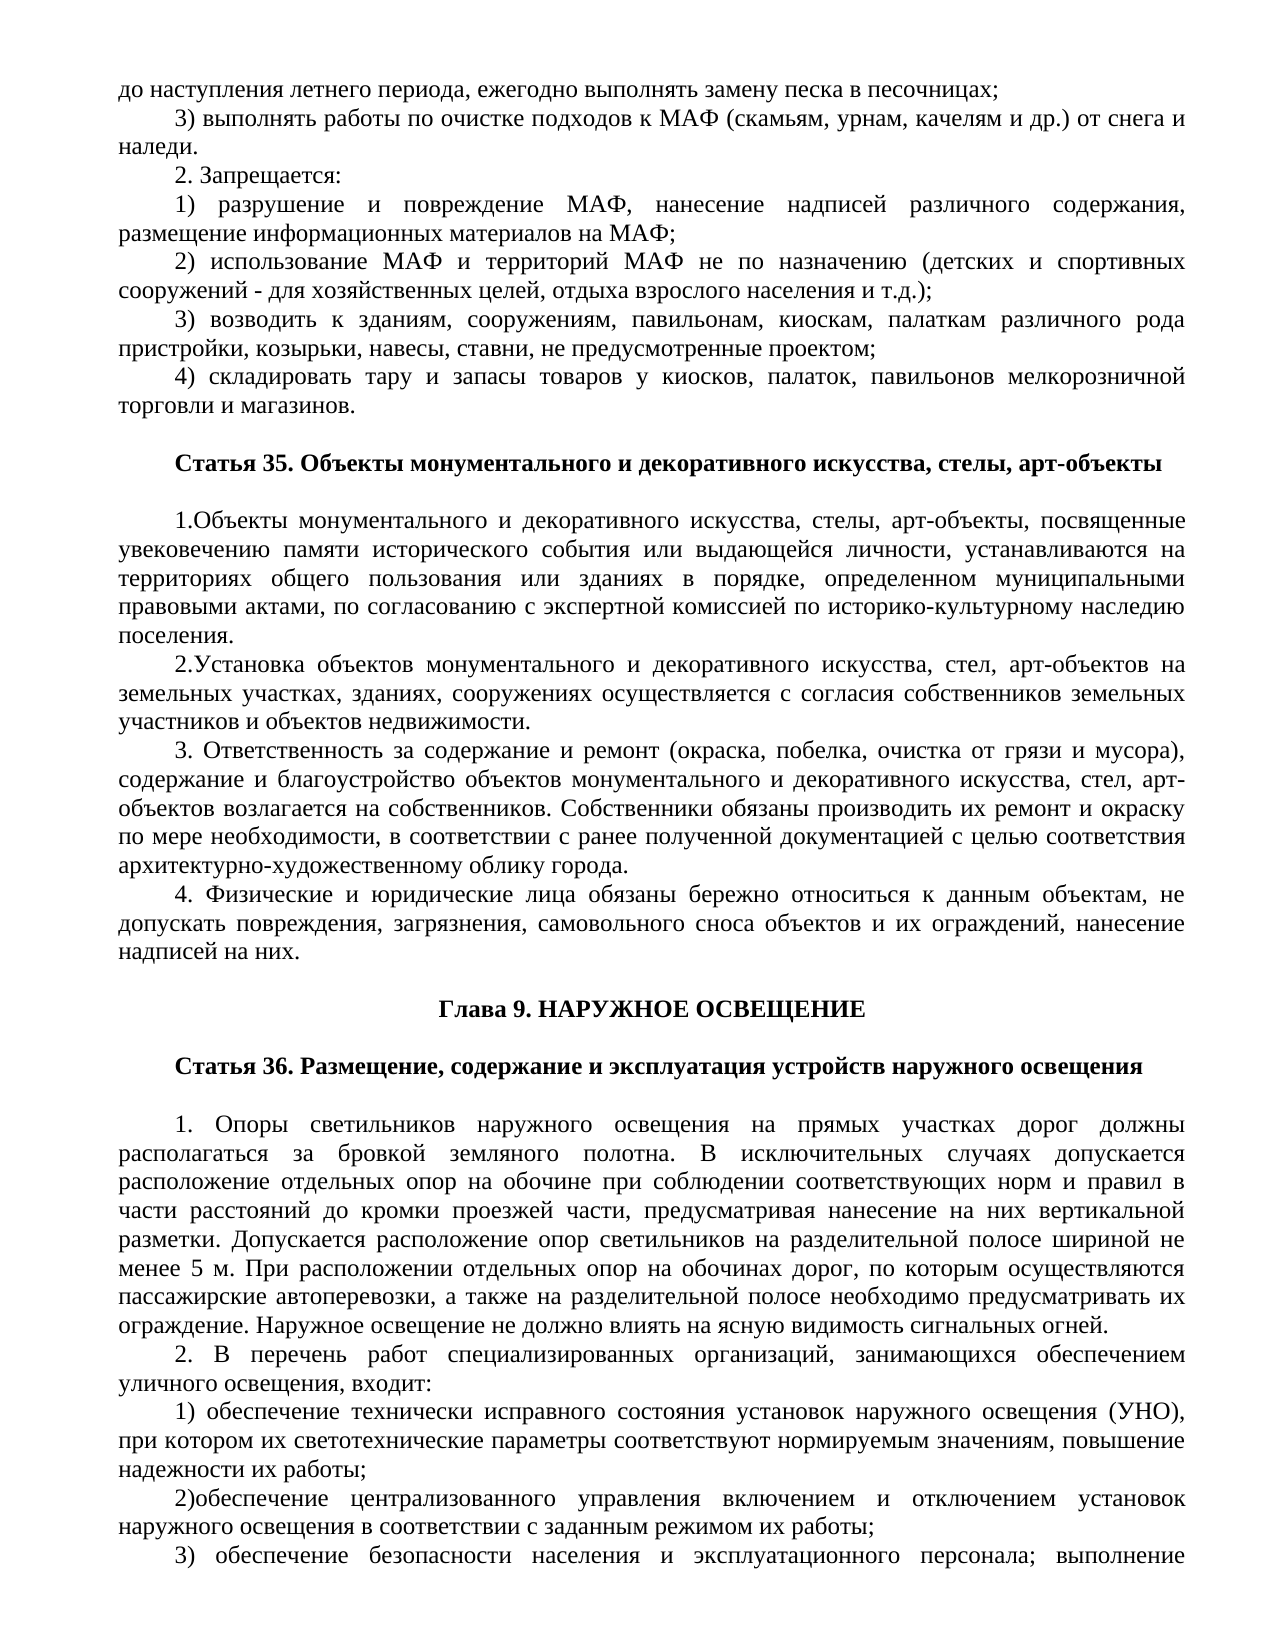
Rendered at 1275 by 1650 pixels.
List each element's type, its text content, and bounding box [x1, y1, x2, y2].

text 3) возводить к зданиям, сооружениям, павильонам, киоскам, палаткам различного рода пристройки, козырьки, навесы, ставни, не предусмотренные проектом; [118, 304, 1186, 361]
text 2. Запрещается: [118, 160, 1186, 189]
title Статья 36. Размещение, содержание и эксплуатация устройств наружного освещения [118, 1051, 1186, 1080]
title Статья 35. Объекты монументального и декоративного искусства, стелы, арт-объекты [118, 448, 1186, 476]
text 4. Физические и юридические лица обязаны бережно относиться к данным объектам, не допускать повреждения, загрязнения, самовольного сноса объектов и их ограждений, нанесение надписей на них. [118, 879, 1186, 965]
text 3) выполнять работы по очистке подходов к МАФ (скамьям, урнам, качелям и др.) от снега и наледи. [118, 103, 1186, 160]
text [118, 74, 1186, 103]
text 2)обеспечение централизованного управления включением и отключением установок наружного освещения в соответствии с заданным режимом их работы; [118, 1483, 1186, 1540]
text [118, 1540, 1186, 1569]
title Глава 9. НАРУЖНОЕ ОСВЕЩЕНИЕ [118, 994, 1186, 1023]
text 1) разрушение и повреждение МАФ, нанесение надписей различного содержания, размещение информационных материалов на МАФ; [118, 189, 1186, 246]
text 3. Ответственность за содержание и ремонт (окраска, побелка, очистка от грязи и мусора), содержание и благоустройство объектов монументального и декоративного искусства, стел, арт-объектов возлагается на собственников. Собственники обязаны производить их ремонт и окраску по мере необходимости, в соответствии с ранее полученной документацией с целью соответствия архитектурно-художественному облику города. [118, 735, 1186, 879]
text 4) складировать тару и запасы товаров у киосков, палаток, павильонов мелкорозничной торговли и магазинов. [118, 361, 1186, 419]
text 2. В перечень работ специализированных организаций, занимающихся обеспечением уличного освещения, входит: [118, 1339, 1186, 1396]
text 2.Установка объектов монументального и декоративного искусства, стел, арт-объектов на земельных участках, зданиях, сооружениях осуществляется с согласия собственников земельных участников и объектов недвижимости. [118, 649, 1186, 735]
text 1) обеспечение технически исправного состояния установок наружного освещения (УНО), при котором их светотехнические параметры соответствуют нормируемым значениям, повышение надежности их работы; [118, 1396, 1186, 1483]
text 1.Объекты монументального и декоративного искусства, стелы, арт-объекты, посвященные увековечению памяти исторического события или выдающейся личности, устанавливаются на территориях общего пользования или зданиях в порядке, определенном муниципальными правовыми актами, по согласованию с экспертной комиссией по историко-культурному наследию поселения. [118, 505, 1186, 649]
text 1. Опоры светильников наружного освещения на прямых участках дорог должны располагаться за бровкой земляного полотна. В исключительных случаях допускается расположение отдельных опор на обочине при соблюдении соответствующих норм и правил в части расстояний до кромки проезжей части, предусматривая нанесение на них вертикальной разметки. Допускается расположение опор светильников на разделительной полосе шириной не менее 5 м. При расположении отдельных опор на обочинах дорог, по которым осуществляются пассажирские автоперевозки, а также на разделительной полосе необходимо предусматривать их ограждение. Наружное освещение не должно влиять на ясную видимость сигнальных огней. [118, 1109, 1186, 1339]
text 2) использование МАФ и территорий МАФ не по назначению (детских и спортивных сооружений - для хозяйственных целей, отдыха взрослого населения и т.д.); [118, 246, 1186, 304]
